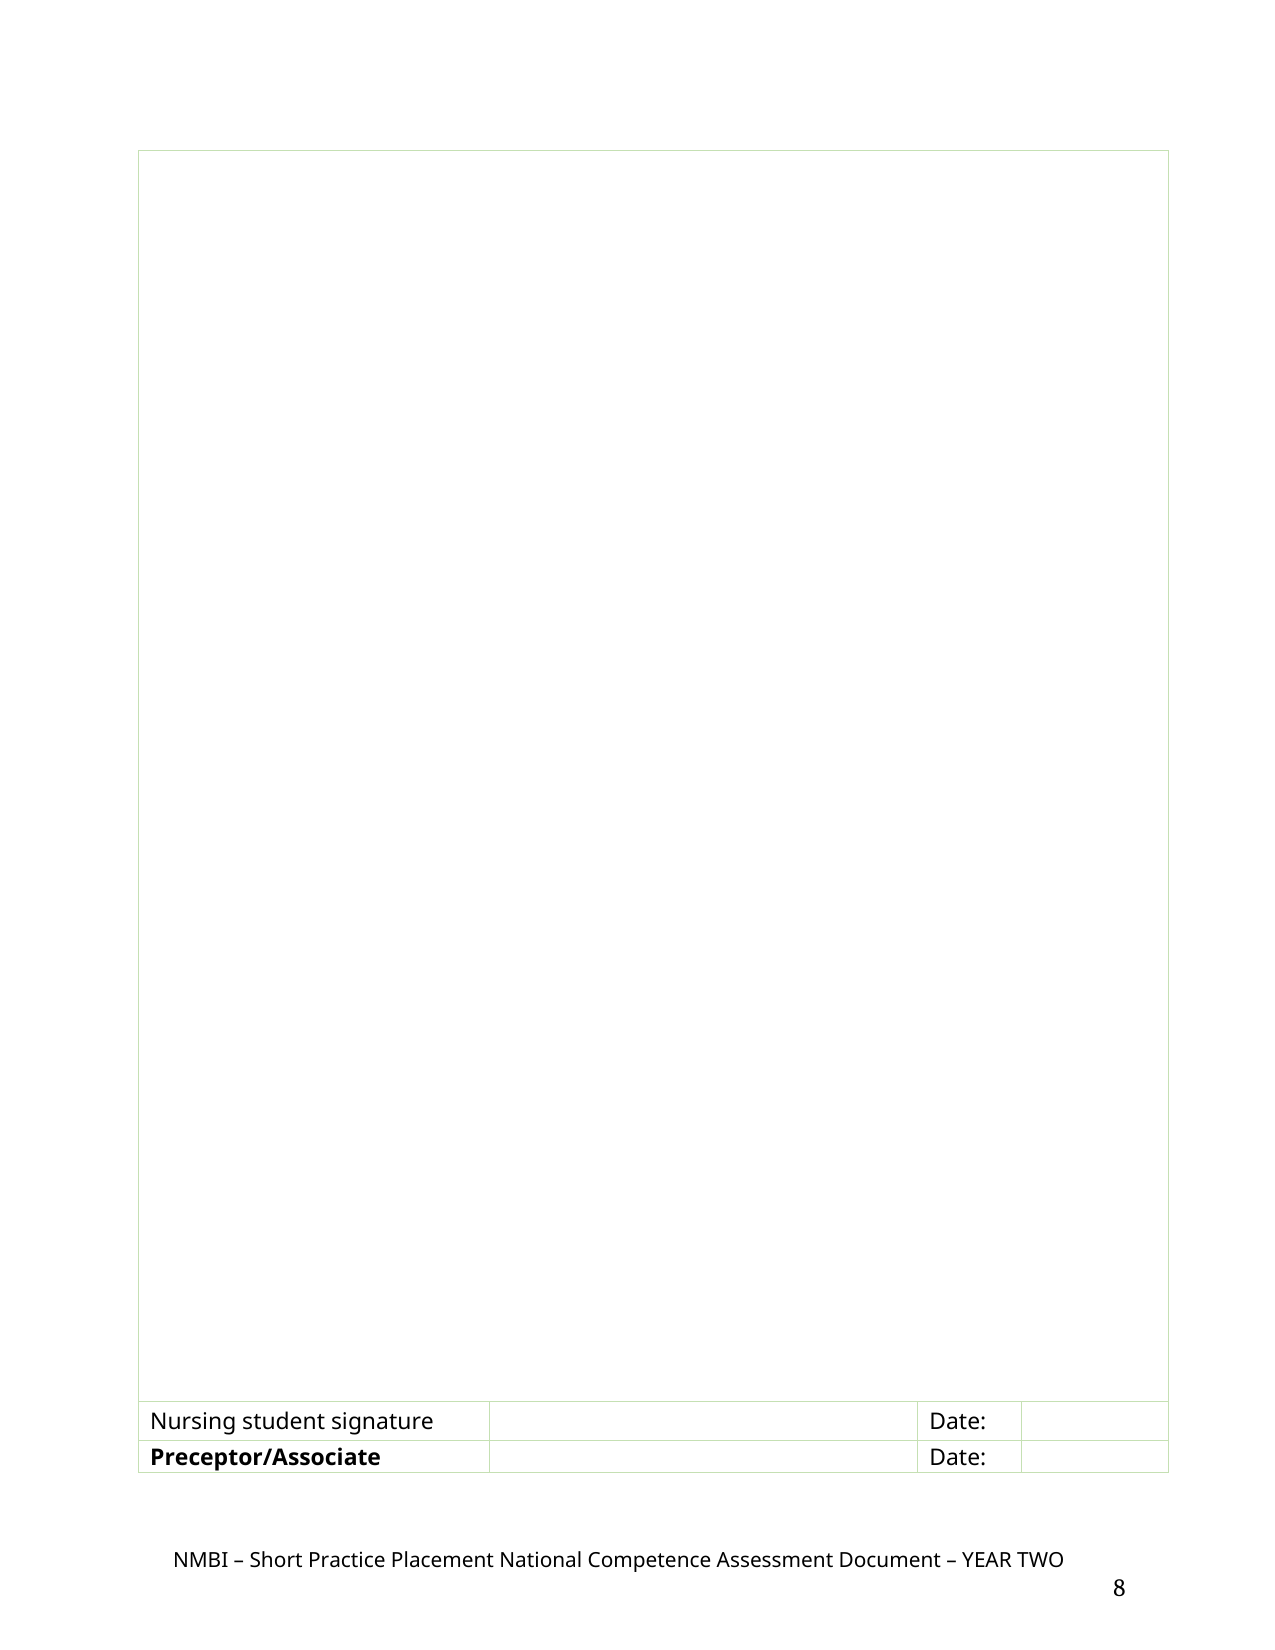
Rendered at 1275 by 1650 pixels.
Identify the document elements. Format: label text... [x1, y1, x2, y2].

table_cell [490, 1441, 917, 1472]
table_cell [1022, 1441, 1168, 1472]
table_cell Date: [918, 1402, 1021, 1440]
table_cell [1022, 1402, 1168, 1440]
table_cell Date: [918, 1441, 1021, 1472]
table_cell [490, 1402, 917, 1440]
table_cell [139, 151, 1168, 1401]
table_cell Nursing student signature [139, 1402, 489, 1440]
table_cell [139, 1441, 489, 1472]
